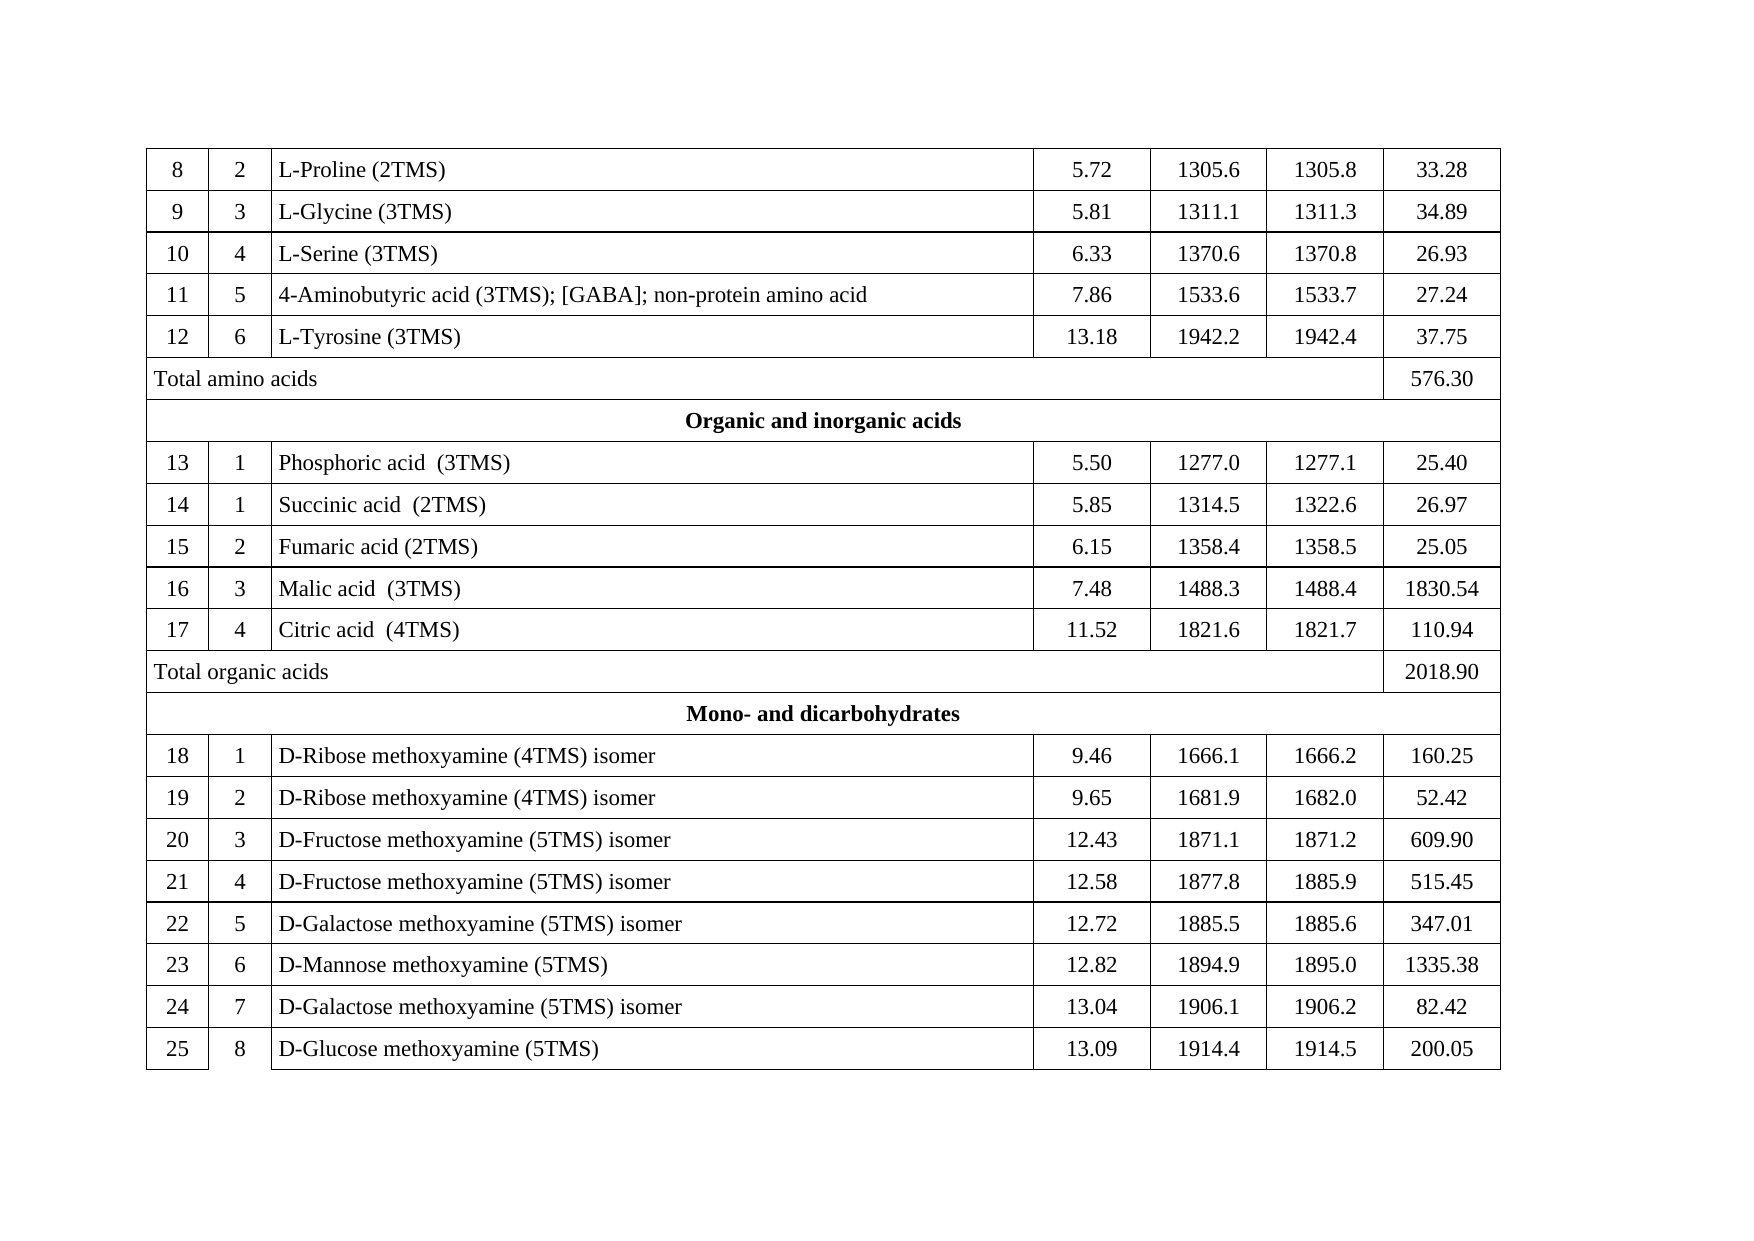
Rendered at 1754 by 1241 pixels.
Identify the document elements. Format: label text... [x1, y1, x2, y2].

table_cell 3 [209, 191, 271, 231]
table_cell D-Fructose methoxyamine (5TMS) isomer [272, 861, 1033, 901]
table_cell 12.82 [1034, 944, 1150, 985]
table_cell 13.18 [1034, 316, 1150, 357]
table_cell Malic acid (3TMS) [272, 568, 1033, 608]
table_cell 52.42 [1384, 777, 1500, 818]
table_cell 26.97 [1384, 484, 1500, 524]
table_cell 9.46 [1034, 735, 1150, 776]
table_cell 22 [147, 903, 208, 943]
table_cell 1877.8 [1151, 861, 1266, 901]
table_cell D-Mannose methoxyamine (5TMS) [272, 944, 1033, 985]
table_cell 1 [209, 735, 271, 776]
table_cell 13 [147, 442, 208, 483]
table_cell Citric acid (4TMS) [272, 609, 1033, 650]
table_cell Mono- and dicarbohydrates [147, 693, 1500, 734]
table_cell 1358.4 [1151, 526, 1266, 566]
table_cell 15 [147, 526, 208, 566]
table_cell 19 [147, 777, 208, 818]
table_cell 200.05 [1384, 1028, 1500, 1069]
table_cell 1942.2 [1151, 316, 1266, 357]
table_cell 1305.8 [1267, 149, 1383, 189]
table_cell 1335.38 [1384, 944, 1500, 985]
table_cell 20 [147, 819, 208, 859]
table_cell 34.89 [1384, 191, 1500, 231]
table_cell 13.04 [1034, 986, 1150, 1027]
table_cell 25.40 [1384, 442, 1500, 483]
table_cell 13.09 [1034, 1028, 1150, 1069]
table_cell Total organic acids [147, 651, 1383, 692]
table_cell 1311.1 [1151, 191, 1266, 231]
table_cell 1277.1 [1267, 442, 1383, 483]
table_cell 12 [147, 316, 208, 357]
table_cell 1 [209, 442, 271, 483]
table_cell 7.48 [1034, 568, 1150, 608]
table_cell 1305.6 [1151, 149, 1266, 189]
table_cell 33.28 [1384, 149, 1500, 189]
table_cell 4-Aminobutyric acid (3TMS); [GABA]; non-protein amino acid [272, 274, 1033, 315]
table_cell 18 [147, 735, 208, 776]
table_cell 5.72 [1034, 149, 1150, 189]
table_cell 25.05 [1384, 526, 1500, 566]
table_cell 3 [209, 568, 271, 608]
table_cell 6 [209, 316, 271, 357]
table_cell 5.50 [1034, 442, 1150, 483]
table_cell 8 [209, 1028, 271, 1069]
table_cell Succinic acid (2TMS) [272, 484, 1033, 524]
table_cell 347.01 [1384, 903, 1500, 943]
table_cell 37.75 [1384, 316, 1500, 357]
table_cell 1942.4 [1267, 316, 1383, 357]
table_cell 1314.5 [1151, 484, 1266, 524]
table_cell 16 [147, 568, 208, 608]
table_cell 1914.4 [1151, 1028, 1266, 1069]
table_cell 1895.0 [1267, 944, 1383, 985]
table_cell 7 [209, 986, 271, 1027]
table_cell 2 [209, 526, 271, 566]
table_cell 5 [209, 274, 271, 315]
table_cell 1666.2 [1267, 735, 1383, 776]
table_cell 6.33 [1034, 233, 1150, 273]
table_cell 1914.5 [1267, 1028, 1383, 1069]
table_cell 1885.6 [1267, 903, 1383, 943]
table_cell 6.15 [1034, 526, 1150, 566]
table_cell 12.58 [1034, 861, 1150, 901]
table_cell 10 [147, 233, 208, 273]
table_cell 1821.7 [1267, 609, 1383, 650]
table_cell L-Glycine (3TMS) [272, 191, 1033, 231]
table_cell 1906.1 [1151, 986, 1266, 1027]
table_cell 1681.9 [1151, 777, 1266, 818]
table_cell 1322.6 [1267, 484, 1383, 524]
table_cell 26.93 [1384, 233, 1500, 273]
table_cell 3 [209, 819, 271, 859]
table_cell 110.94 [1384, 609, 1500, 650]
table_cell 1666.1 [1151, 735, 1266, 776]
table_cell 21 [147, 861, 208, 901]
table_cell 1885.5 [1151, 903, 1266, 943]
table_cell 2 [209, 149, 271, 189]
table_cell 1488.4 [1267, 568, 1383, 608]
table_cell 1277.0 [1151, 442, 1266, 483]
table_cell D-Galactose methoxyamine (5TMS) isomer [272, 986, 1033, 1027]
table_cell L-Serine (3TMS) [272, 233, 1033, 273]
table_cell 609.90 [1384, 819, 1500, 859]
table_cell 576.30 [1384, 358, 1500, 399]
table_cell 1358.5 [1267, 526, 1383, 566]
table_cell 9.65 [1034, 777, 1150, 818]
table_cell 6 [209, 944, 271, 985]
table_cell 1885.9 [1267, 861, 1383, 901]
table_cell Fumaric acid (2TMS) [272, 526, 1033, 566]
table_cell D-Fructose methoxyamine (5TMS) isomer [272, 819, 1033, 859]
table_cell D-Galactose methoxyamine (5TMS) isomer [272, 903, 1033, 943]
table_cell 82.42 [1384, 986, 1500, 1027]
table_cell 4 [209, 861, 271, 901]
table_cell 1533.7 [1267, 274, 1383, 315]
table_cell 1682.0 [1267, 777, 1383, 818]
table_cell 5 [209, 903, 271, 943]
table_cell 4 [209, 233, 271, 273]
table_cell 25 [147, 1028, 208, 1069]
table_cell 12.72 [1034, 903, 1150, 943]
table_cell 1871.2 [1267, 819, 1383, 859]
table_cell 5.85 [1034, 484, 1150, 524]
table_cell 1 [209, 484, 271, 524]
table_cell D-Glucose methoxyamine (5TMS) [272, 1028, 1033, 1069]
table_cell 1533.6 [1151, 274, 1266, 315]
table_cell 1830.54 [1384, 568, 1500, 608]
table_cell 17 [147, 609, 208, 650]
table_cell 27.24 [1384, 274, 1500, 315]
table_cell 1821.6 [1151, 609, 1266, 650]
table_cell 7.86 [1034, 274, 1150, 315]
table_cell D-Ribose methoxyamine (4TMS) isomer [272, 777, 1033, 818]
table_cell D-Ribose methoxyamine (4TMS) isomer [272, 735, 1033, 776]
table_cell 8 [147, 149, 208, 189]
table_cell 1488.3 [1151, 568, 1266, 608]
table_cell L-Proline (2TMS) [272, 149, 1033, 189]
table_cell Phosphoric acid (3TMS) [272, 442, 1033, 483]
table_cell 24 [147, 986, 208, 1027]
table_cell 11.52 [1034, 609, 1150, 650]
table_cell 160.25 [1384, 735, 1500, 776]
table_cell Total amino acids [147, 358, 1383, 399]
table_cell 11 [147, 274, 208, 315]
table_cell 12.43 [1034, 819, 1150, 859]
table_cell Organic and inorganic acids [147, 400, 1500, 441]
table_cell 1906.2 [1267, 986, 1383, 1027]
table_cell 5.81 [1034, 191, 1150, 231]
table_cell 23 [147, 944, 208, 985]
table_cell 1370.6 [1151, 233, 1266, 273]
table_cell 1871.1 [1151, 819, 1266, 859]
table_cell 1894.9 [1151, 944, 1266, 985]
table_cell 4 [209, 609, 271, 650]
table_cell 9 [147, 191, 208, 231]
table_cell 2018.90 [1384, 651, 1500, 692]
table_cell 2 [209, 777, 271, 818]
table_cell L-Tyrosine (3TMS) [272, 316, 1033, 357]
table_cell 1370.8 [1267, 233, 1383, 273]
table_cell 515.45 [1384, 861, 1500, 901]
table_cell 1311.3 [1267, 191, 1383, 231]
table_cell 14 [147, 484, 208, 524]
